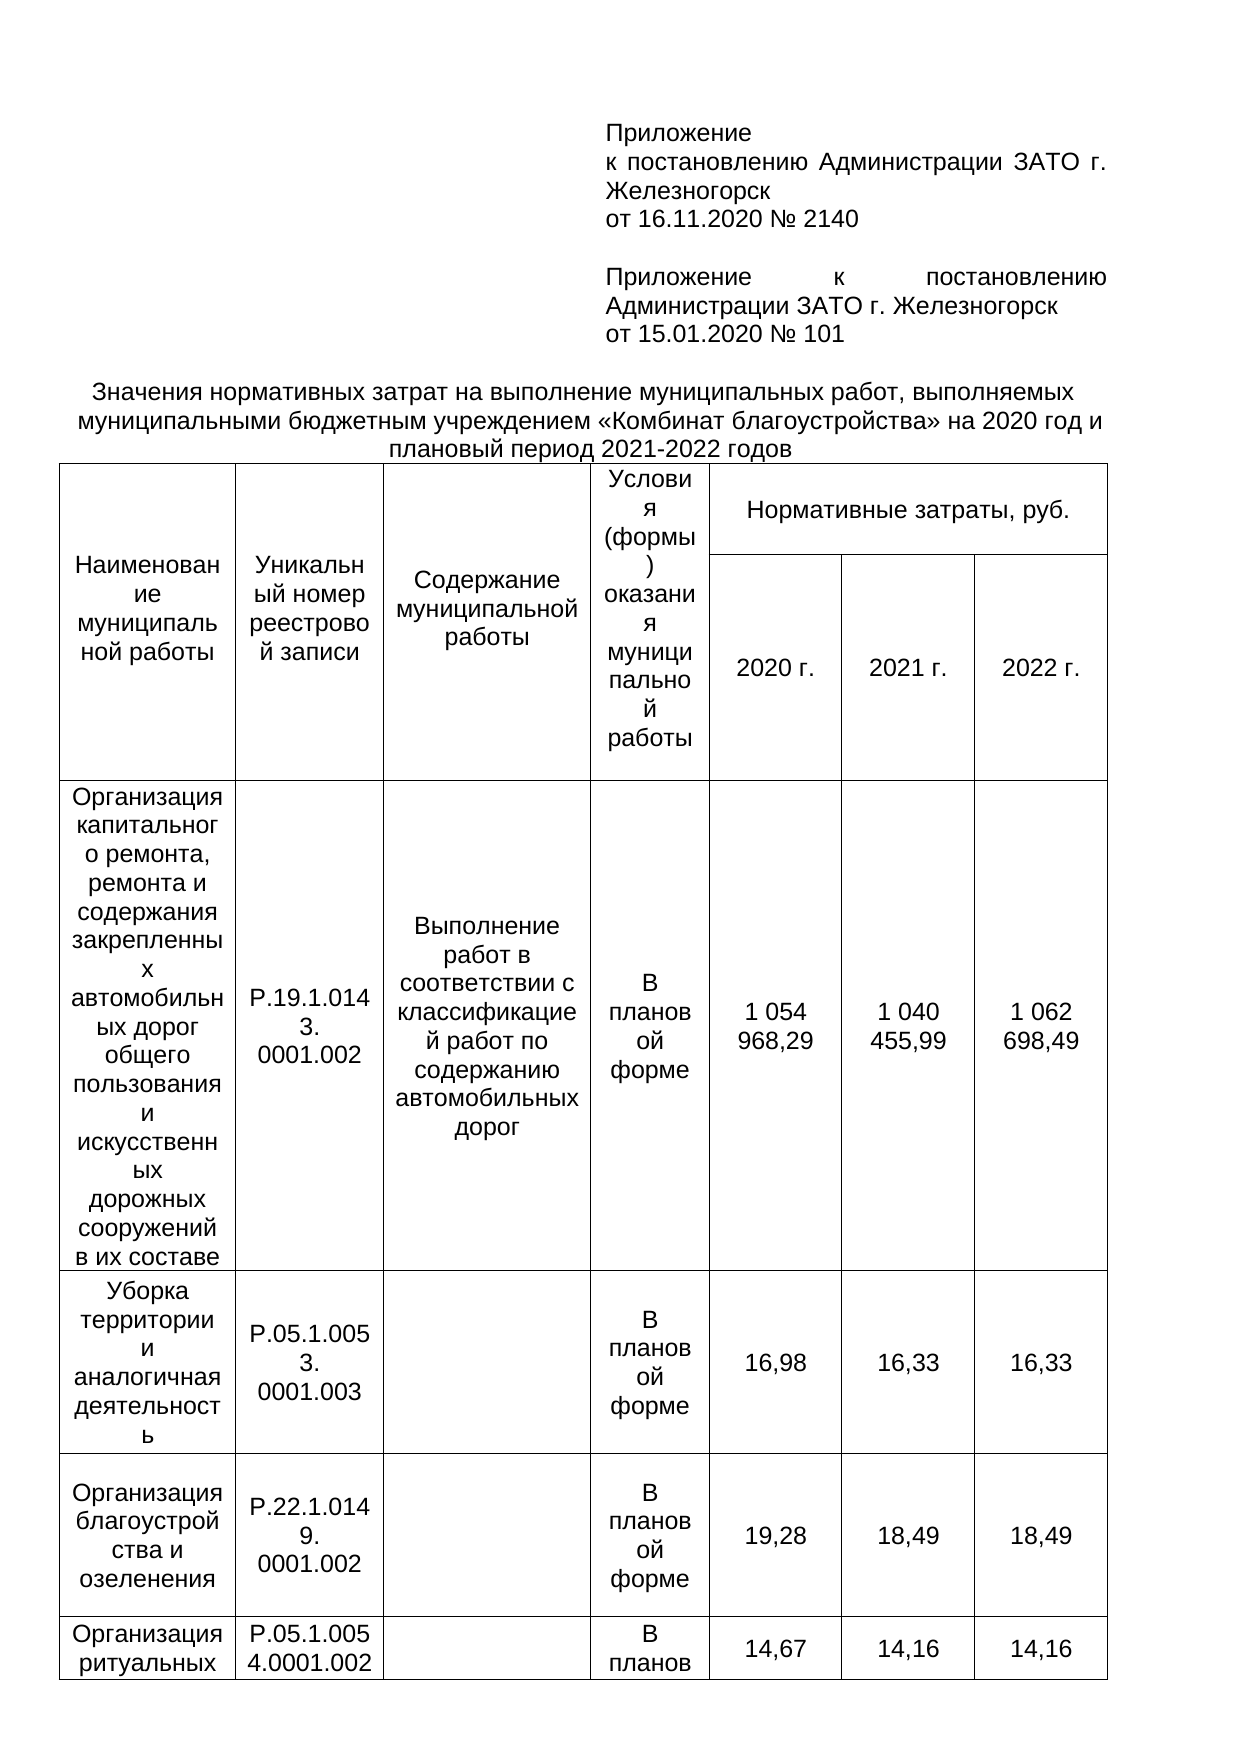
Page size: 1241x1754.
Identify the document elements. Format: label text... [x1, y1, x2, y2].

table_header Нормативные затраты, руб. [710, 464, 1107, 554]
table_cell 18,49 [842, 1454, 974, 1616]
table_cell 19,28 [710, 1454, 841, 1616]
table_cell [384, 1271, 590, 1453]
text от 16.11.2020 № 2140 [605, 204, 1107, 233]
table_cell 16,33 [842, 1271, 974, 1453]
text к постановлению Администрации ЗАТО г. Железногорск [605, 147, 1107, 204]
table_cell 16,98 [710, 1271, 841, 1453]
table_cell 2021 г. [842, 555, 974, 780]
table_header Наименование муниципальной работы [60, 464, 235, 780]
table_cell 1 040 455,99 [842, 781, 974, 1270]
table_cell 2022 г. [975, 555, 1107, 780]
table_cell 1 054 968,29 [710, 781, 841, 1270]
table_cell Р.19.1.0143. 0001.002 [236, 781, 383, 1270]
table_cell Организация благоустройства и озеленения [60, 1454, 235, 1616]
table_cell 14,16 [842, 1617, 974, 1679]
table_cell Выполнение работ в соответствии с классификацией работ по содержанию автомобильных дорог [384, 781, 590, 1270]
table_header Содержание муниципальной работы [384, 464, 590, 780]
table_cell Р.05.1.0054.0001.002 [236, 1617, 383, 1679]
table_cell Р.05.1.0053. 0001.003 [236, 1271, 383, 1453]
table_cell В плановой форме [591, 1617, 709, 1679]
table_cell В плановой форме [591, 1454, 709, 1616]
table_header Условия (формы) оказания муниципальной работы [591, 464, 709, 780]
table_cell 2020 г. [710, 555, 841, 780]
table_cell 14,16 [975, 1617, 1107, 1679]
table_cell В плановой форме [591, 781, 709, 1270]
table_cell Р.22.1.0149. 0001.002 [236, 1454, 383, 1616]
table_cell Организация капитального ремонта, ремонта и содержания закрепленных автомобильных дорог общего пользования и искусственных дорожных сооружений в их составе [60, 781, 235, 1270]
text от 15.01.2020 № 101 [605, 319, 1107, 348]
table_cell 1 062 698,49 [975, 781, 1107, 1270]
text Приложение к постановлению Администрации ЗАТО г. Железногорск [605, 262, 1107, 319]
table_cell 18,49 [975, 1454, 1107, 1616]
table_cell Организация ритуальных услуг и содержание мест захоронения [60, 1617, 235, 1679]
table_cell В плановой форме [591, 1271, 709, 1453]
text Приложение [605, 118, 1107, 147]
table_header Уникальный номер реестровой записи [236, 464, 383, 780]
table_cell [384, 1617, 590, 1679]
table_cell 14,67 [710, 1617, 841, 1679]
table_cell [384, 1454, 590, 1616]
text Значения нормативных затрат на выполнение муниципальных работ, выполняемых муниципальными бюджетным учреждением «Комбинат благоустройства» на 2020 год и плановый период 2021-2022 годов [44, 377, 1122, 463]
table_cell 16,33 [975, 1271, 1107, 1453]
table_cell Уборка территории и аналогичная деятельность [60, 1271, 235, 1453]
